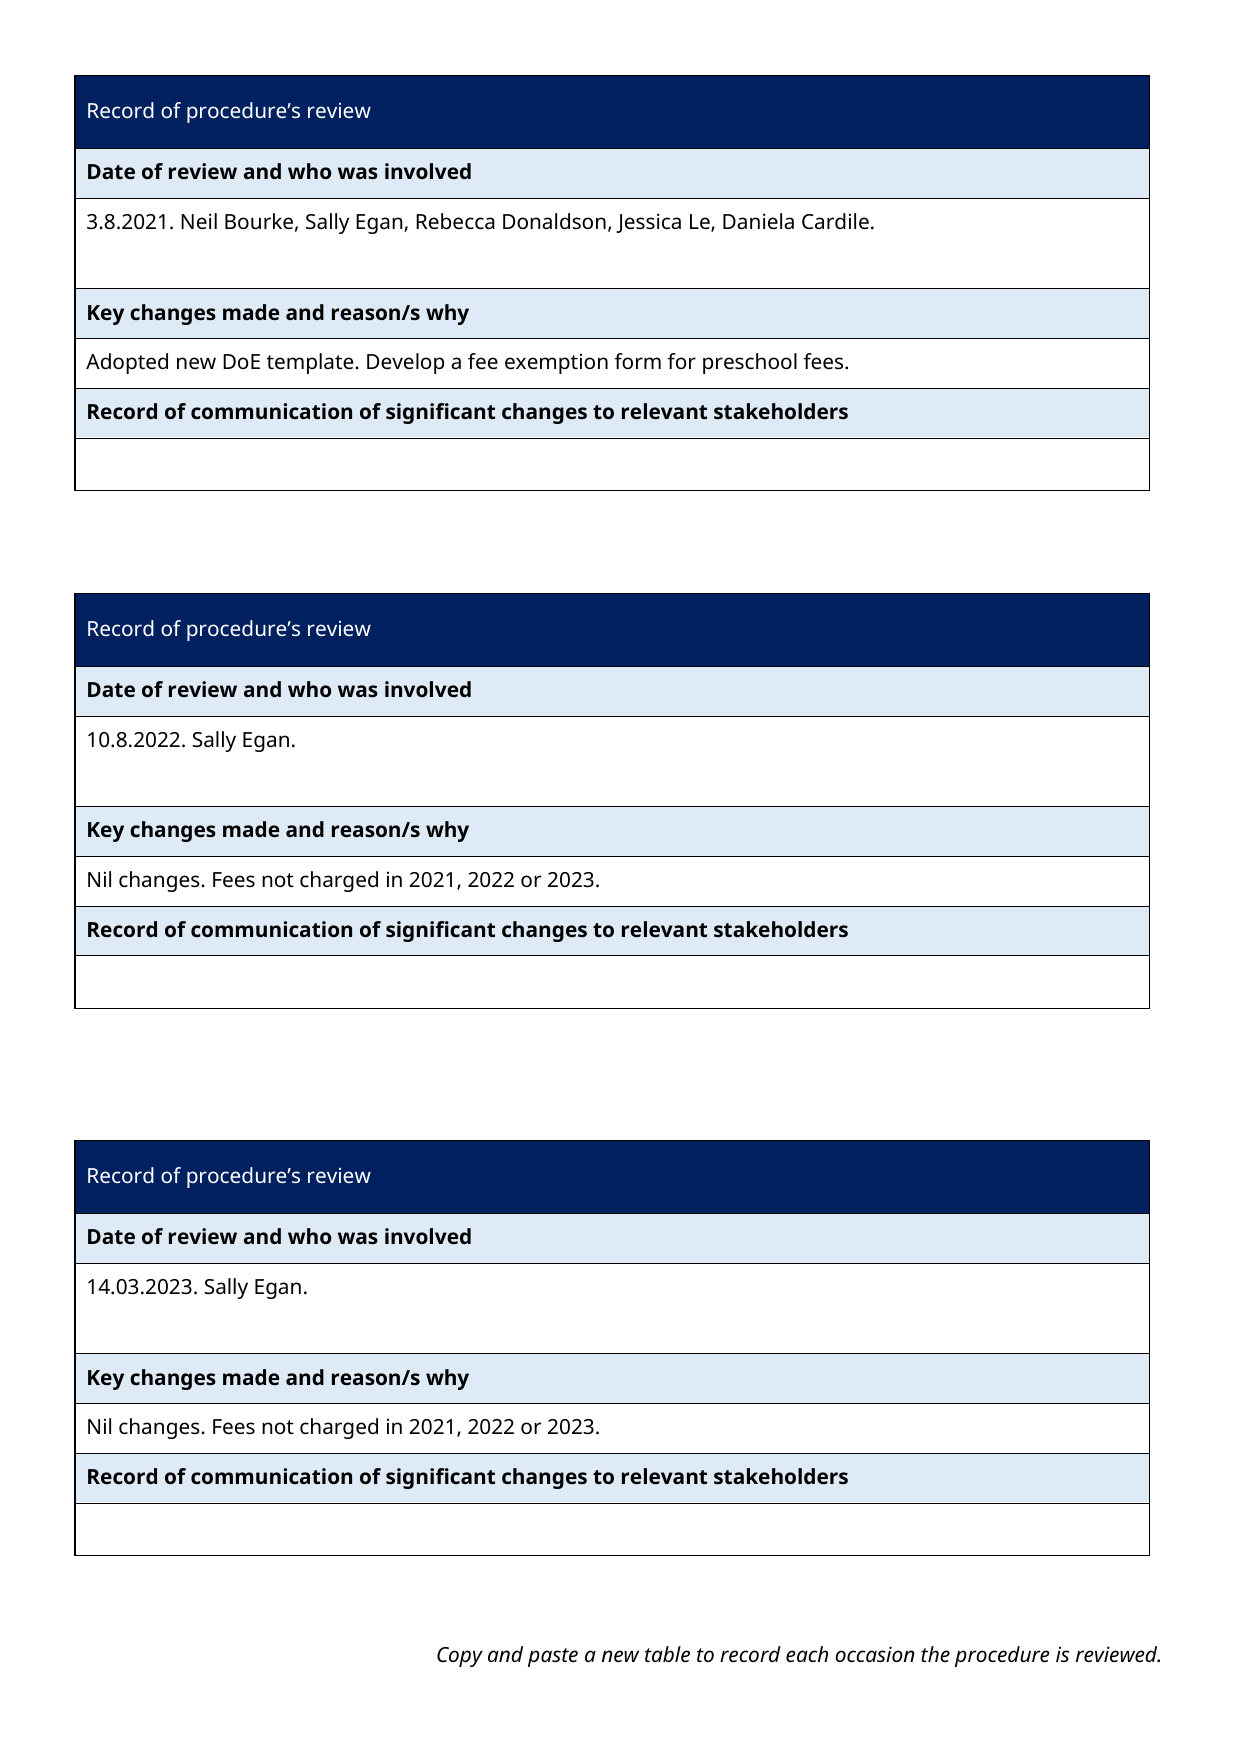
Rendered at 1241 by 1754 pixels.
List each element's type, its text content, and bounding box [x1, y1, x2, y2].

table_cell [76, 956, 1149, 1008]
table_header Record of procedure’s review [76, 1141, 1149, 1213]
table_cell Key changes made and reason/s why [76, 807, 1149, 856]
table_cell Date of review and who was involved [76, 667, 1149, 716]
table_cell Date of review and who was involved [76, 149, 1149, 198]
table_cell [76, 1504, 1149, 1555]
table_cell Key changes made and reason/s why [76, 289, 1149, 338]
table_cell Adopted new DoE template. Develop a fee exemption form for preschool fees. [76, 339, 1149, 388]
table_cell Nil changes. Fees not charged in 2021, 2022 or 2023. [76, 1404, 1149, 1453]
table_cell Nil changes. Fees not charged in 2021, 2022 or 2023. [76, 857, 1149, 906]
table_cell 10.8.2022. Sally Egan. [76, 717, 1149, 806]
table_cell Record of communication of significant changes to relevant stakeholders [76, 907, 1149, 955]
table_header Record of procedure’s review [76, 76, 1149, 148]
table_cell Key changes made and reason/s why [76, 1354, 1149, 1403]
text Copy and paste a new table to record each occasion the procedure is reviewed. [75, 1641, 1165, 1669]
table_cell Record of communication of significant changes to relevant stakeholders [76, 1454, 1149, 1502]
table_cell 14.03.2023. Sally Egan. [76, 1264, 1149, 1353]
table_cell [76, 439, 1149, 490]
table_cell 3.8.2021. Neil Bourke, Sally Egan, Rebecca Donaldson, Jessica Le, Daniela Cardile. [76, 199, 1149, 288]
table_cell Date of review and who was involved [76, 1214, 1149, 1263]
table_cell Record of communication of significant changes to relevant stakeholders [76, 389, 1149, 437]
table_header Record of procedure’s review [76, 594, 1149, 666]
